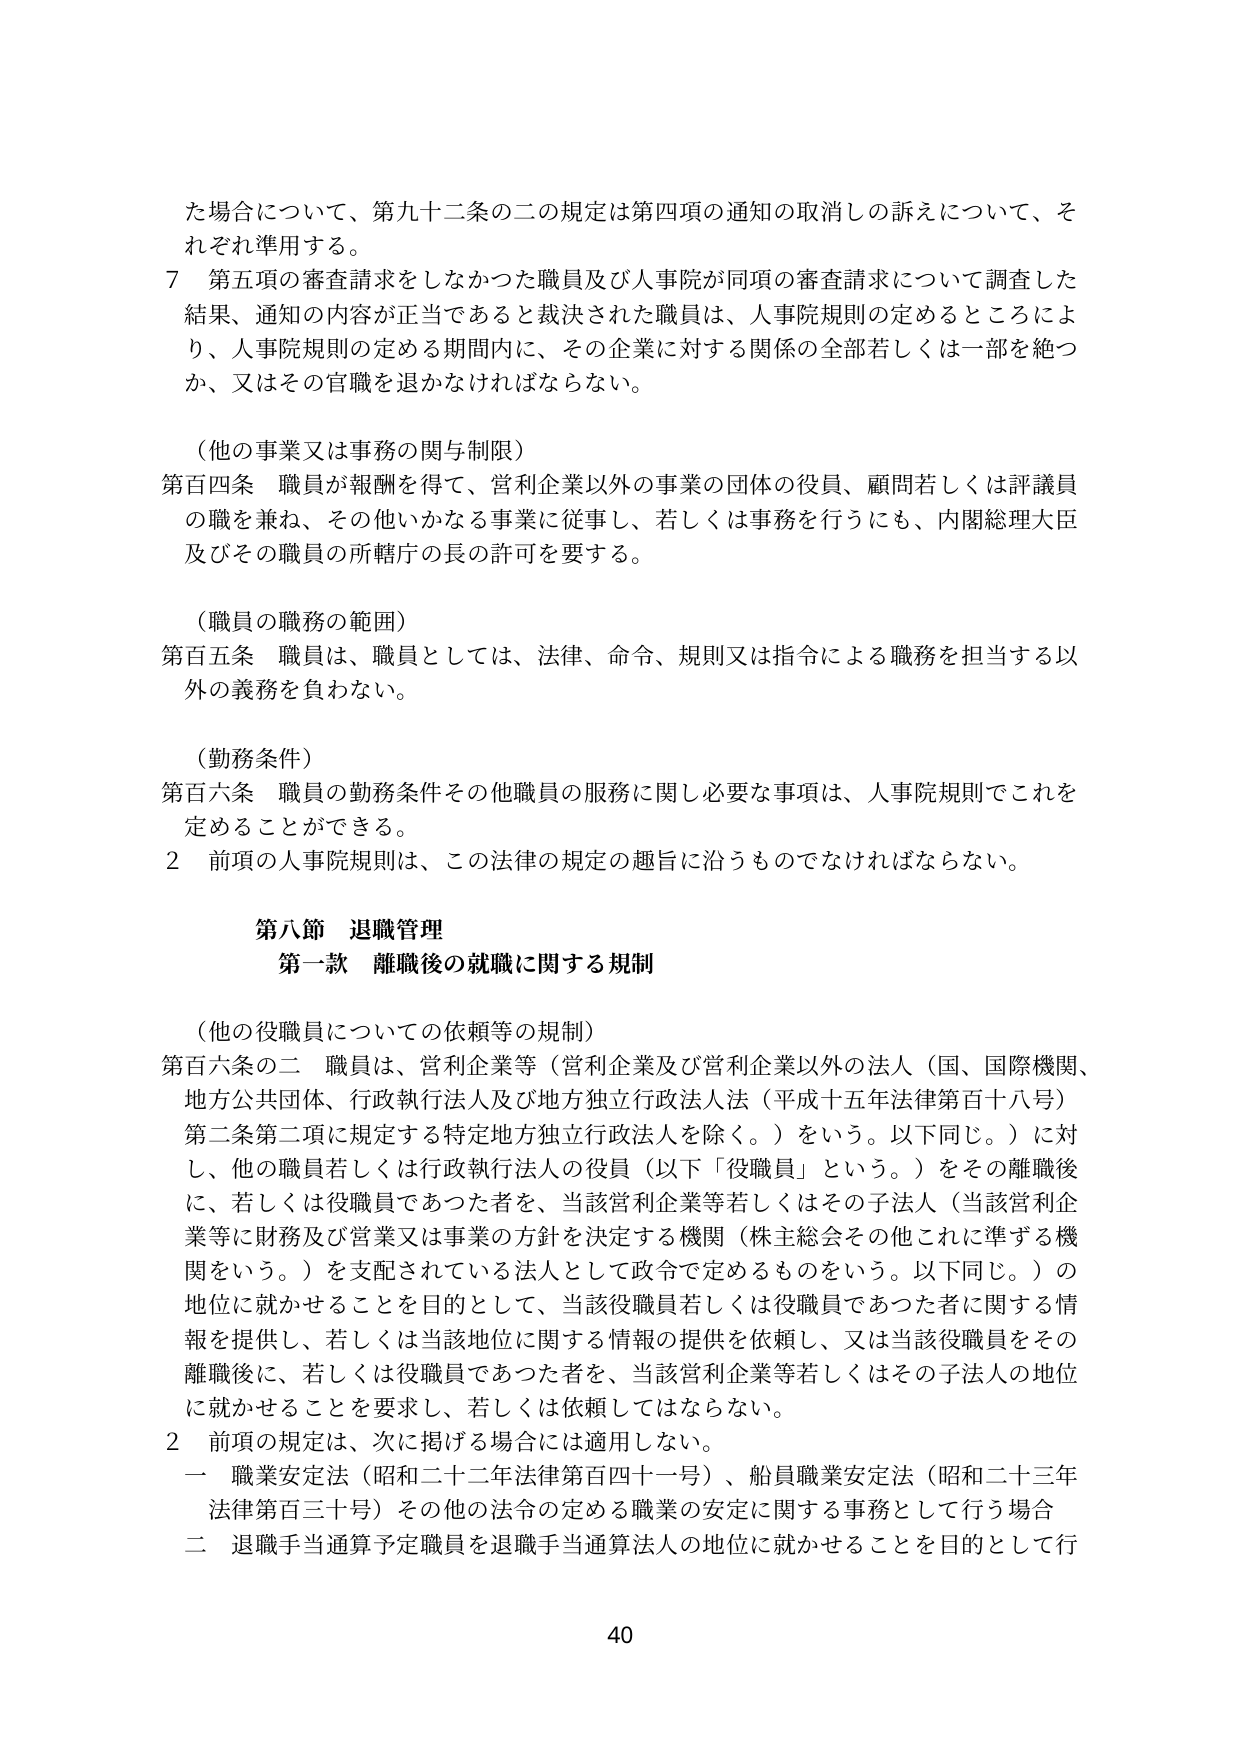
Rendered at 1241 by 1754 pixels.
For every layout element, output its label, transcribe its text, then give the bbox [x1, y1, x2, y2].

text 第百五条 職員は、職員としては、法律、命令、規則又は指令による職務を担当する以外の義務を負わない。 [161, 638, 1079, 706]
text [184, 1526, 1079, 1560]
text （勤務条件） [184, 740, 1079, 774]
text 第百四条 職員が報酬を得て、営利企業以外の事業の団体の役員、顧問若しくは評議員の職を兼ね、その他いかなる事業に従事し、若しくは事務を行うにも、内閣総理大臣及びその職員の所轄庁の長の許可を要する。 [161, 467, 1079, 569]
text （他の事業又は事務の関与制限） [184, 433, 1079, 467]
text 第百六条の二 職員は、営利企業等（営利企業及び営利企業以外の法人（国、国際機関、地方公共団体、行政執行法人及び地方独立行政法人法（平成十五年法律第百十八号）第二条第二項に規定する特定地方独立行政法人を除く。）をいう。以下同じ。）に対し、他の職員若しくは行政執行法人の役員（以下「役職員」という。）をその離職後に、若しくは役職員であつた者を、当該営利企業等若しくはその子法人（当該営利企業等に財務及び営業又は事業の方針を決定する機関（株主総会その他これに準ずる機関をいう。）を支配されている法人として政令で定めるものをいう。以下同じ。）の地位に就かせることを目的として、当該役職員若しくは役職員であつた者に関する情報を提供し、若しくは当該地位に関する情報の提供を依頼し、又は当該役職員をその離職後に、若しくは役職員であつた者を、当該営利企業等若しくはその子法人の地位に就かせることを要求し、若しくは依頼してはならない。 [161, 1048, 1079, 1424]
text 一 職業安定法（昭和二十二年法律第百四十一号）、船員職業安定法（昭和二十三年法律第百三十号）その他の法令の定める職業の安定に関する事務として行う場合 [184, 1458, 1079, 1526]
text ２ 前項の人事院規則は、この法律の規定の趣旨に沿うものでなければならない。 [161, 843, 1079, 877]
text 第八節 退職管理 [253, 911, 1079, 945]
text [161, 194, 1079, 262]
text 第百六条 職員の勤務条件その他職員の服務に関し必要な事項は、人事院規則でこれを定めることができる。 [161, 774, 1079, 843]
text ２ 前項の規定は、次に掲げる場合には適用しない。 [161, 1424, 1079, 1458]
text ７ 第五項の審査請求をしなかつた職員及び人事院が同項の審査請求について調査した結果、通知の内容が正当であると裁決された職員は、人事院規則の定めるところにより、人事院規則の定める期間内に、その企業に対する関係の全部若しくは一部を絶つか、又はその官職を退かなければならない。 [161, 262, 1079, 399]
text 第一款 離職後の就職に関する規制 [276, 945, 1079, 979]
text （職員の職務の範囲） [184, 604, 1079, 638]
text （他の役職員についての依頼等の規制） [184, 1014, 1079, 1048]
